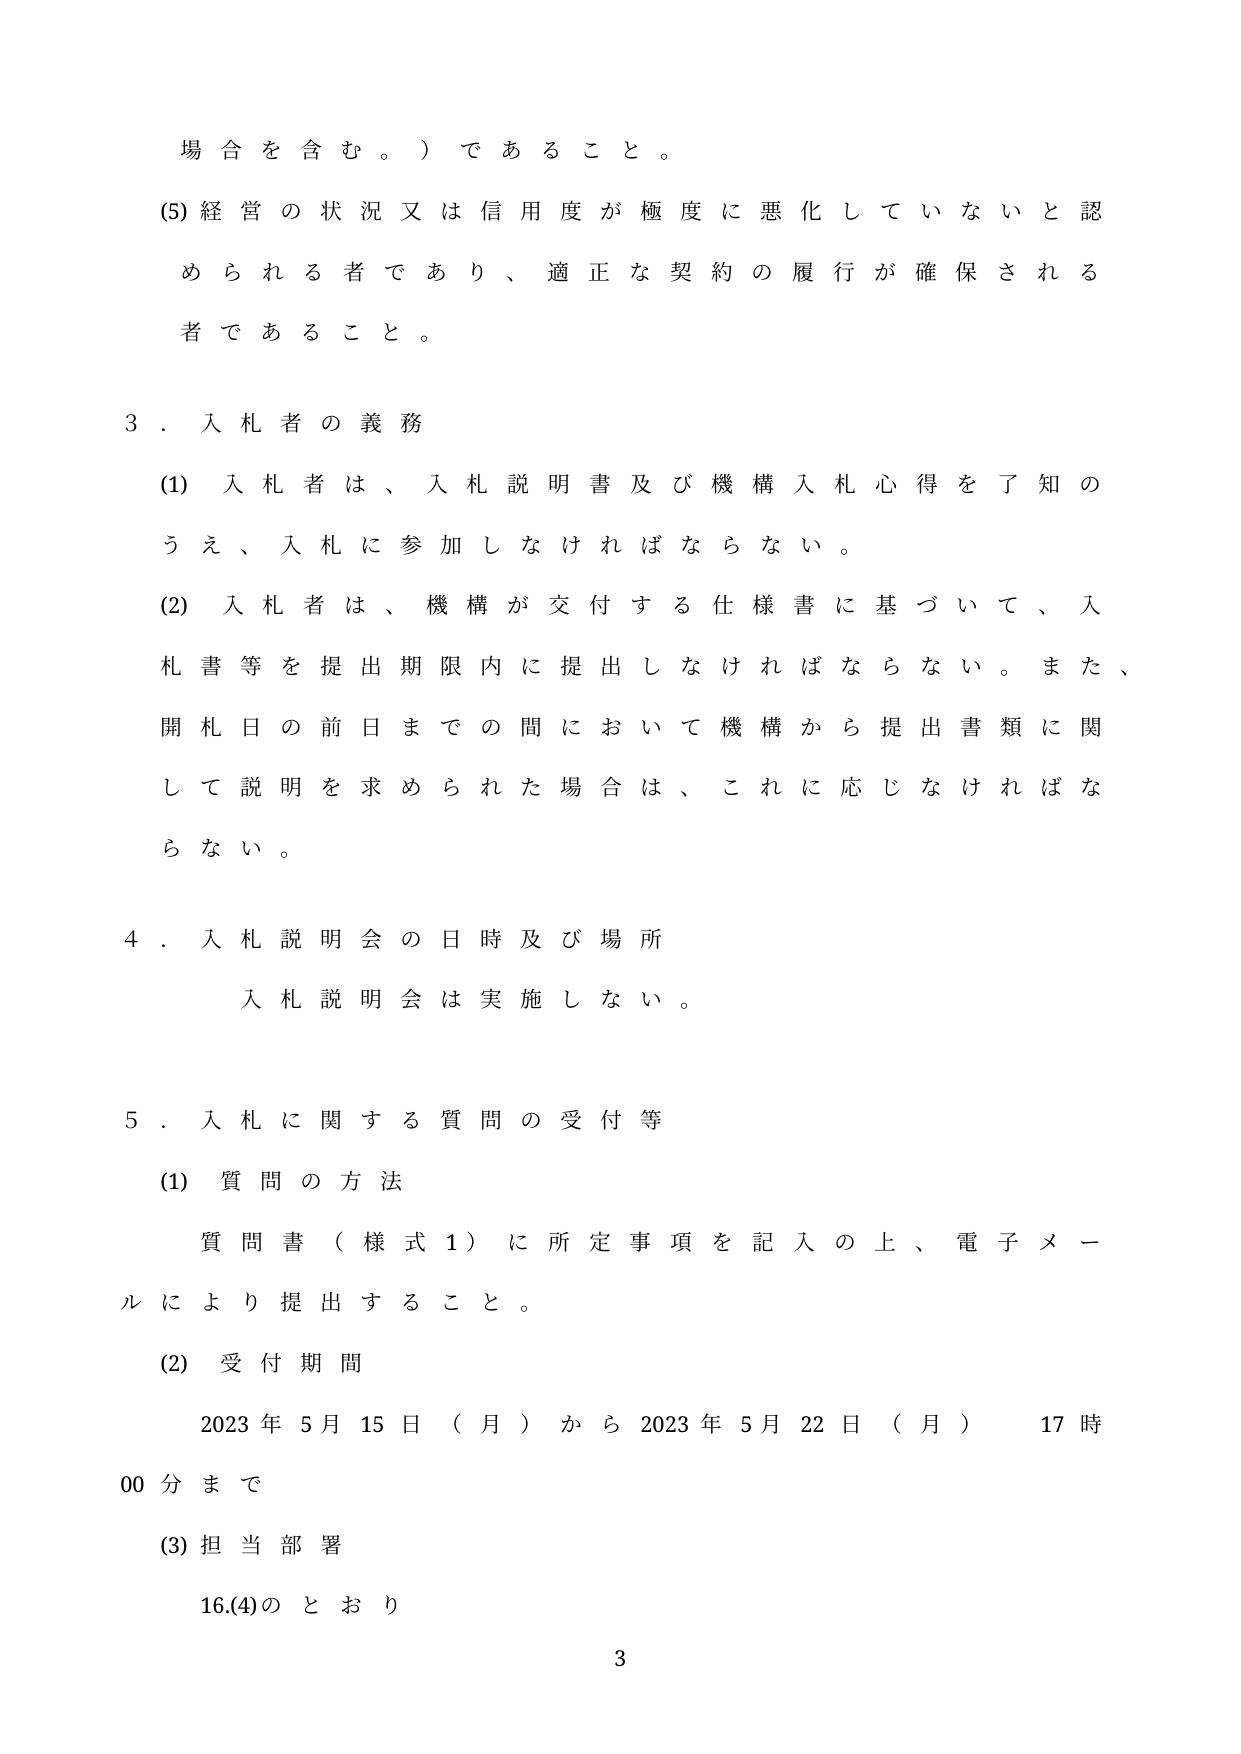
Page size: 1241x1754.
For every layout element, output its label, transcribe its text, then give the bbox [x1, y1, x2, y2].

text ４．入札説明会の日時及び場所 [120, 907, 1120, 968]
text 2023年5月15日（月）から2023年5月22日（月） 17時00分まで [120, 1392, 1120, 1513]
text (1) 入札者は、入札説明書及び機構入札心得を了知のうえ、入札に参加しなければならない。 [140, 453, 1120, 574]
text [140, 119, 1120, 180]
text (1) 質問の方法 [120, 1150, 1120, 1210]
text (2) 受付期間 [120, 1332, 1120, 1392]
text 質問書（様式1）に所定事項を記入の上、電子メールにより提出すること。 [120, 1210, 1120, 1332]
text ５．入札に関する質問の受付等 [120, 1089, 1120, 1150]
text (2) 入札者は、機構が交付する仕様書に基づいて、入札書等を提出期限内に提出しなければならない。また、開札日の前日までの間において機構から提出書類に関して説明を求められた場合は、これに応じなければならない。 [140, 574, 1120, 877]
text ３．入札者の義務 [118, 392, 1120, 453]
text 16.(4)のとおり [160, 1574, 1120, 1635]
text (3) 担当部署 [120, 1513, 1120, 1574]
text 入札説明会は実施しない。 [120, 968, 1120, 1028]
text (5) 経営の状況又は信用度が極度に悪化していないと認められる者であり、適正な契約の履行が確保される者であること。 [140, 180, 1120, 362]
